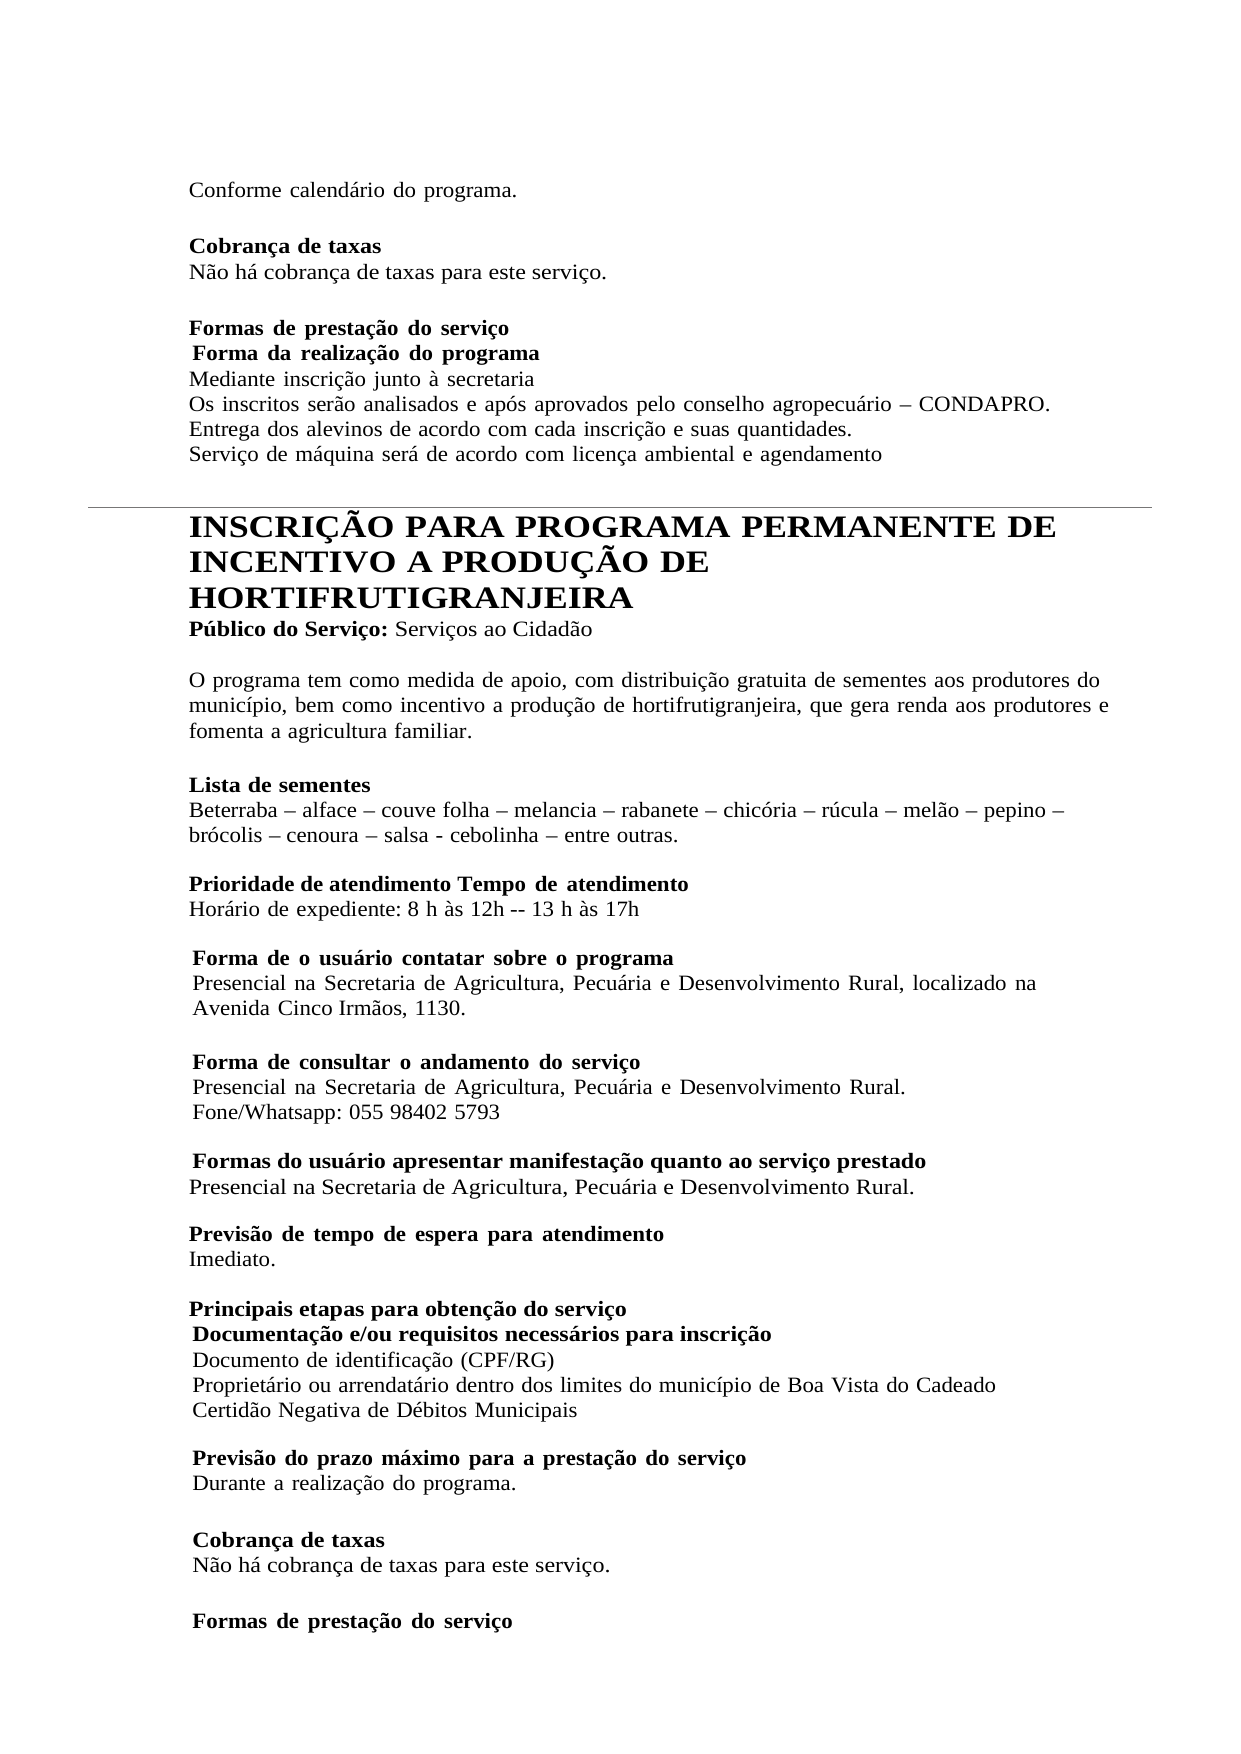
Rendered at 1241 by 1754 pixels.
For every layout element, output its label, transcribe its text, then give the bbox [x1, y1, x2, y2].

subtitle Lista de sementes [189, 772, 1122, 797]
text Mediante inscrição junto à secretaria [189, 366, 1122, 391]
text Presencial na Secretaria de Agricultura, Pecuária e Desenvolvimento Rural. [192, 1074, 1122, 1099]
text Beterraba – alface – couve folha – melancia – rabanete – chicória – rúcula – melão – pepino – brócolis – cenoura – salsa - cebolinha – entre outras. [189, 797, 1122, 847]
text O programa tem como medida de apoio, com distribuição gratuita de sementes aos produtores do município, bem como incentivo a produção de hortifrutigranjeira, que gera renda aos produtores e fomenta a agricultura familiar. [189, 667, 1122, 743]
text Proprietário ou arrendatário dentro dos limites do município de Boa Vista do Cadeado [192, 1372, 1122, 1397]
text Presencial na Secretaria de Agricultura, Pecuária e Desenvolvimento Rural. [189, 1174, 1122, 1199]
text Serviço de máquina será de acordo com licença ambiental e agendamento [189, 441, 1122, 466]
text Conforme calendário do programa. [189, 177, 1122, 202]
subtitle Previsão de tempo de espera para atendimento [189, 1221, 1122, 1246]
subtitle Formas de prestação do serviço [192, 1608, 1122, 1633]
subtitle Forma de consultar o andamento do serviço [192, 1049, 1122, 1074]
text Documento de identificação (CPF/RG) [192, 1347, 1122, 1372]
text Presencial na Secretaria de Agricultura, Pecuária e Desenvolvimento Rural, localizado na Avenida Cinco Irmãos, 1130. [192, 970, 1122, 1020]
subtitle Cobrança de taxas [189, 233, 1122, 259]
subtitle Prioridade de atendimento Tempo de atendimento [189, 871, 1122, 896]
text Os inscritos serão analisados e após aprovados pelo conselho agropecuário – CONDAPRO. Entrega dos alevinos de acordo com cada inscrição e suas quantidades. [189, 391, 1122, 441]
subtitle Previsão do prazo máximo para a prestação do serviço [192, 1445, 1122, 1470]
subtitle Formas de prestação do serviço [189, 315, 1122, 340]
text Durante a realização do programa. [192, 1470, 1122, 1495]
text Imediato. [189, 1246, 1122, 1271]
text Não há cobrança de taxas para este serviço. [189, 259, 1122, 284]
subtitle Forma de o usuário contatar sobre o programa [192, 944, 1122, 970]
text Público do Serviço: Serviços ao Cidadão [189, 616, 1122, 641]
subtitle Cobrança de taxas [192, 1527, 1122, 1552]
text Horário de expediente: 8 h às 12h -- 13 h às 17h [189, 896, 1122, 922]
text Não há cobrança de taxas para este serviço. [192, 1552, 1122, 1577]
text Certidão Negativa de Débitos Municipais [192, 1397, 1122, 1422]
subtitle Formas do usuário apresentar manifestação quanto ao serviço prestado [192, 1148, 1122, 1174]
text Fone/Whatsapp: 055 98402 5793 [192, 1099, 1122, 1124]
text Documentação e/ou requisitos necessários para inscrição [192, 1321, 1122, 1347]
subtitle Principais etapas para obtenção do serviço [189, 1296, 1122, 1321]
subtitle INSCRIÇÃO PARA PROGRAMA PERMANENTE DE INCENTIVO A PRODUÇÃO DE HORTIFRUTIGRANJEIRA [189, 501, 1122, 616]
text Forma da realização do programa [192, 340, 1122, 366]
